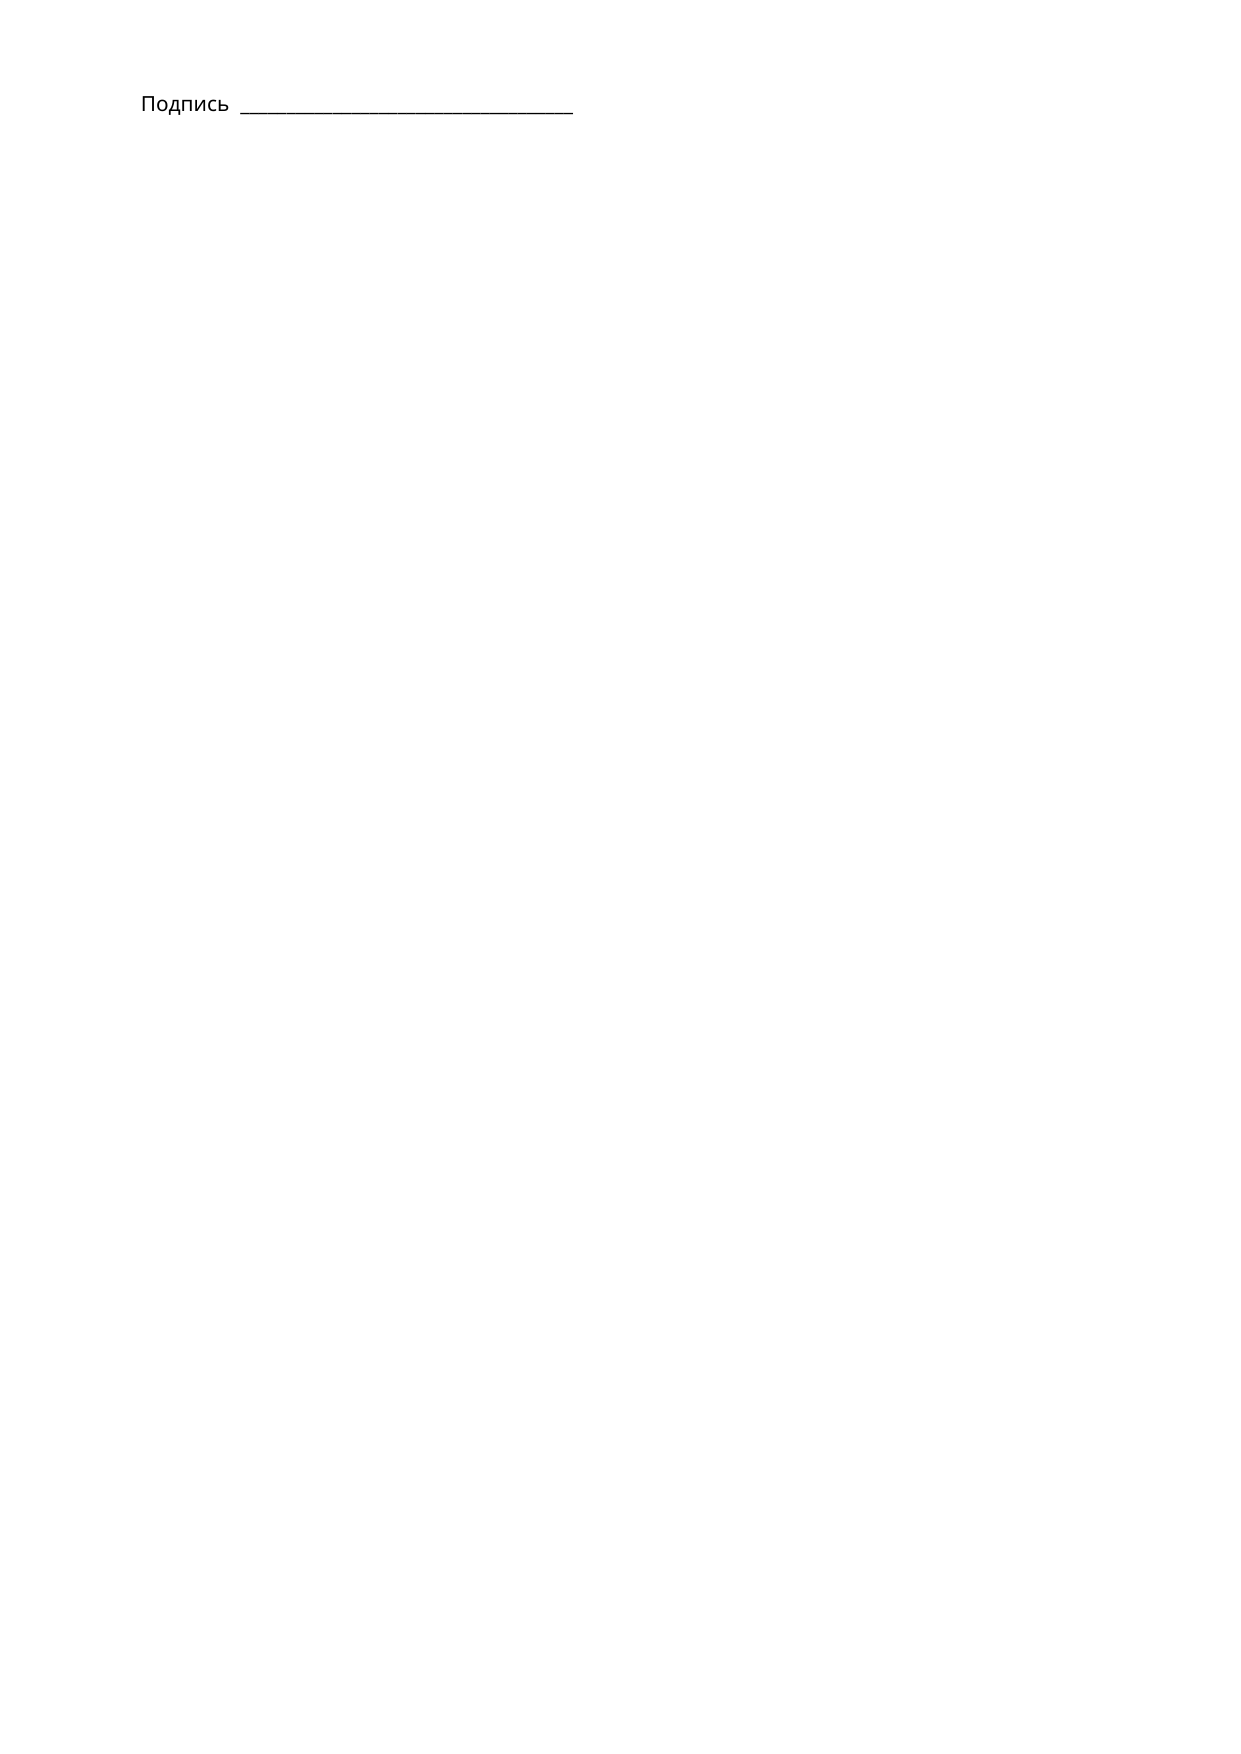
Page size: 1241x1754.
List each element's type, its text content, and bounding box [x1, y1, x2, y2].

text Подпись ____________________________________ [141, 89, 1053, 117]
